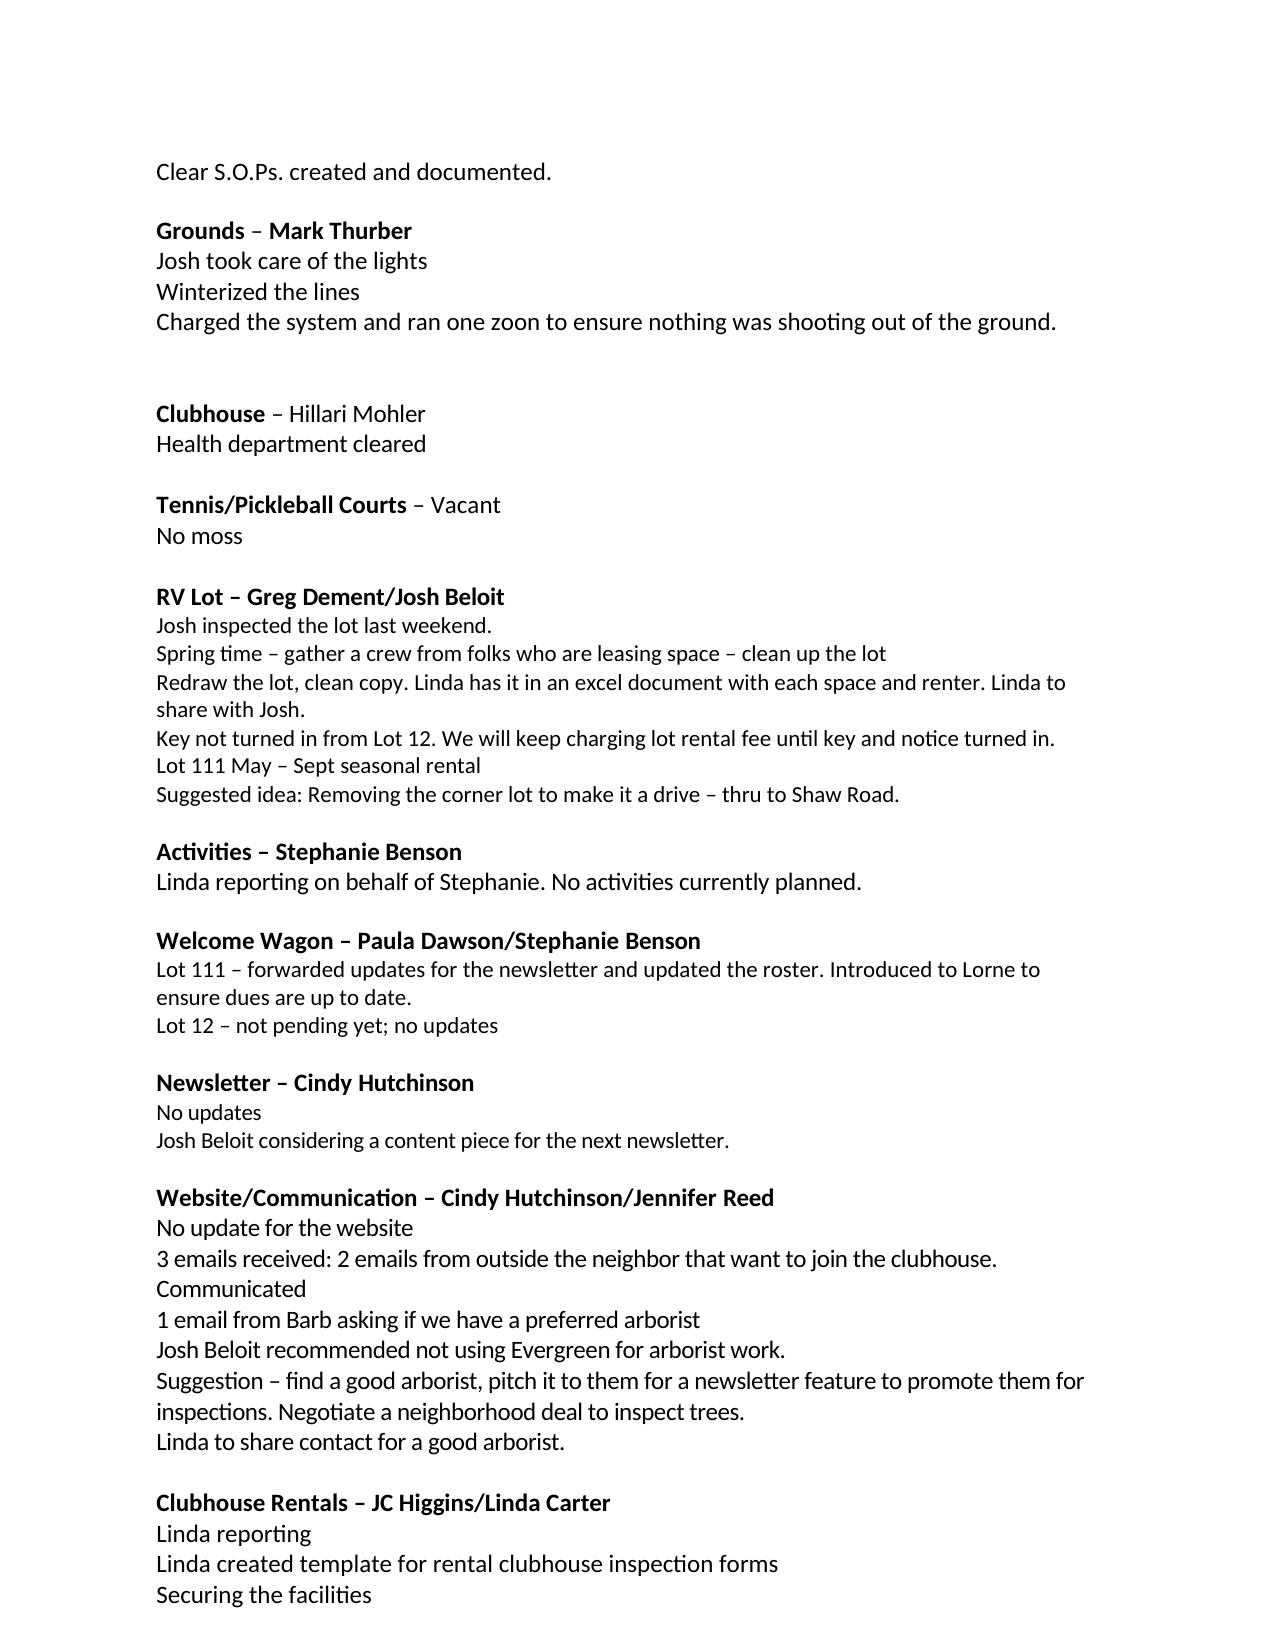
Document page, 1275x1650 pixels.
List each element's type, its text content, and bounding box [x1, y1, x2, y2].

text Securing the facilities [156, 1579, 1096, 1609]
text Winterized the lines [156, 276, 1096, 306]
text No updates [156, 1098, 1096, 1126]
text Linda created template for rental clubhouse inspection forms [156, 1548, 1096, 1579]
text No update for the website [156, 1212, 1096, 1243]
text 1 email from Barb asking if we have a preferred arborist [156, 1304, 1096, 1334]
text Spring time – gather a crew from folks who are leasing space – clean up the lot [156, 639, 1096, 668]
text Health department cleared [156, 428, 1096, 459]
text Key not turned in from Lot 12. We will keep charging lot rental fee until key and notice turned in. [156, 724, 1096, 752]
text Clear S.O.Ps. created and documented. [156, 156, 1096, 187]
text No moss [156, 520, 1096, 551]
text Josh inspected the lot last weekend. [156, 612, 1096, 639]
text 3 emails received: 2 emails from outside the neighbor that want to join the clubhouse. Communicated [156, 1243, 1096, 1304]
text Lot 111 – forwarded updates for the newsletter and updated the roster. Introduced to Lorne to ensure dues are up to date. [156, 955, 1096, 1011]
text Welcome Wagon – Paula Dawson/Stephanie Benson [156, 925, 1096, 955]
text Josh Beloit considering a content piece for the next newsletter. [156, 1126, 1096, 1154]
text Linda reporting [156, 1518, 1096, 1548]
text Lot 12 – not pending yet; no updates [156, 1011, 1096, 1039]
text Activities – Stephanie Benson Linda reporting on behalf of Stephanie. No activities currently planned. [156, 836, 1096, 897]
text Tennis/Pickleball Courts – Vacant [156, 489, 1096, 520]
text Josh took care of the lights [156, 245, 1096, 276]
text Lot 111 May – Sept seasonal rental [156, 752, 1096, 780]
text RV Lot – Greg Dement/Josh Beloit [156, 581, 1096, 612]
text Clubhouse – Hillari Mohler [156, 398, 1096, 428]
text Suggested idea: Removing the corner lot to make it a drive – thru to Shaw Road. [156, 780, 1096, 808]
text Grounds – Mark Thurber [156, 215, 1096, 245]
text Linda to share contact for a good arborist. [156, 1426, 1096, 1457]
text Newsletter – Cindy Hutchinson [156, 1067, 1096, 1098]
text Suggestion – find a good arborist, pitch it to them for a newsletter feature to promote them for inspections. Negotiate a neighborhood deal to inspect trees. [156, 1365, 1096, 1426]
text Josh Beloit recommended not using Evergreen for arborist work. [156, 1334, 1096, 1365]
text Charged the system and ran one zoon to ensure nothing was shooting out of the ground. [156, 306, 1096, 337]
text Redraw the lot, clean copy. Linda has it in an excel document with each space and renter. Linda to share with Josh. [156, 668, 1096, 724]
text Website/Communication – Cindy Hutchinson/Jennifer Reed [156, 1182, 1096, 1212]
text Clubhouse Rentals – JC Higgins/Linda Carter [156, 1487, 1096, 1518]
